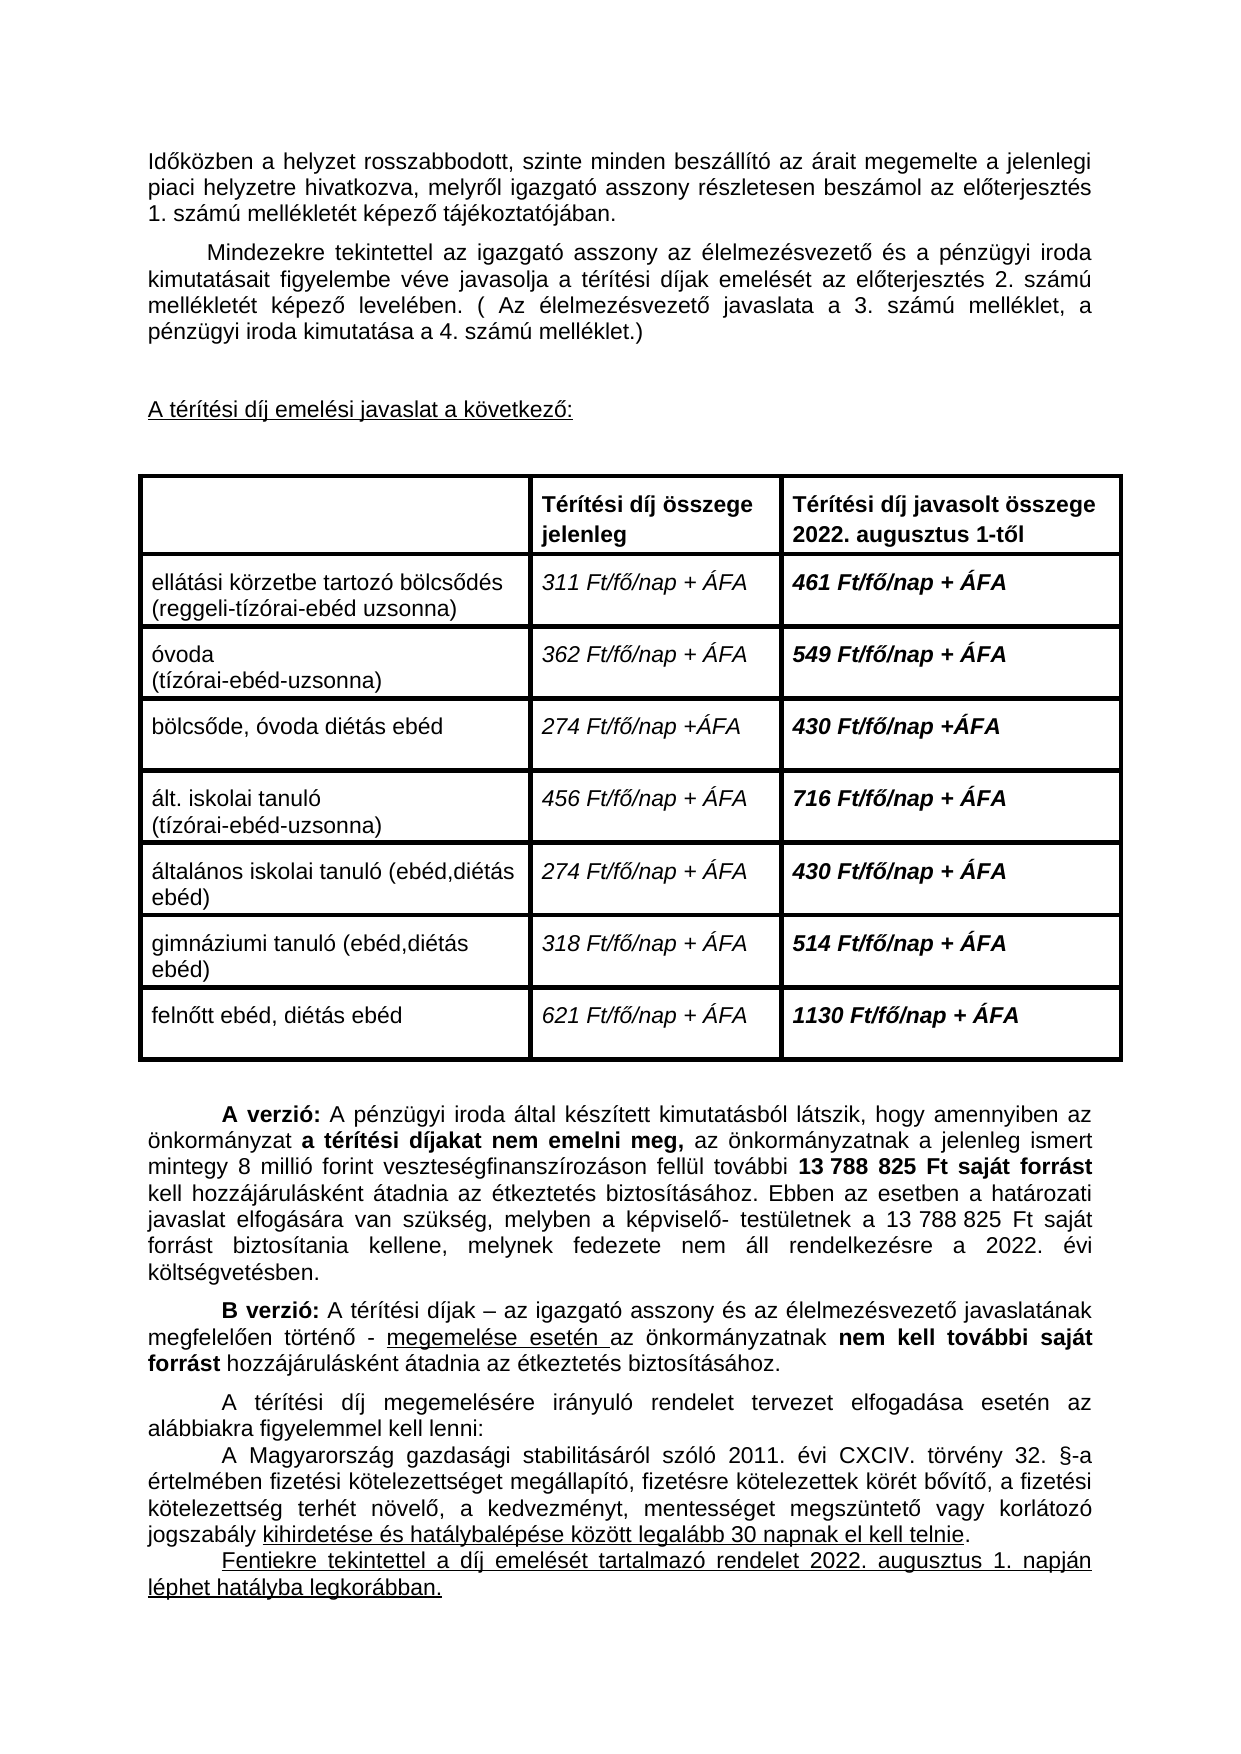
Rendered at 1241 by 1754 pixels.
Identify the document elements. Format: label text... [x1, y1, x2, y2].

table_cell általános iskolai tanuló (ebéd,diétás ebéd) [143, 845, 528, 913]
text A térítési díj emelési javaslat a következő: [148, 396, 1093, 422]
table_cell óvoda (tízórai-ebéd-uzsonna) [143, 629, 528, 696]
table_cell bölcsőde, óvoda diétás ebéd [143, 701, 528, 768]
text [148, 148, 1093, 227]
table_cell 514 Ft/fő/nap + ÁFA [784, 917, 1119, 985]
table_cell 549 Ft/fő/nap + ÁFA [784, 629, 1119, 696]
text A verzió: A pénzügyi iroda által készített kimutatásból látszik, hogy amennyiben az önkormányzat a térítési díjakat nem emelni meg, az önkormányzatnak a jelenleg ismert mintegy 8 millió forint veszteségfinanszírozáson fellül további 13 788 825 Ft saját forrást kell hozzájárulásként átadnia az étkeztetés biztosításához. Ebben az esetben a határozati javaslat elfogására van szükség, melyben a képviselő- testületnek a 13 788 825 Ft saját forrást biztosítania kellene, melynek fedezete nem áll rendelkezésre a 2022. évi költségvetésben. [148, 1101, 1093, 1285]
table_cell ellátási körzetbe tartozó bölcsődés (reggeli-tízórai-ebéd uzsonna) [143, 556, 528, 624]
table_cell 456 Ft/fő/nap + ÁFA [533, 773, 779, 840]
text Mindezekre tekintettel az igazgató asszony az élelmezésvezető és a pénzügyi iroda kimutatásait figyelembe véve javasolja a térítési díjak emelését az előterjesztés 2. számú mellékletét képező levelében. ( Az élelmezésvezető javaslata a 3. számú melléklet, a pénzügyi iroda kimutatása a 4. számú melléklet.) [148, 239, 1093, 344]
text Fentiekre tekintettel a díj emelését tartalmazó rendelet 2022. augusztus 1. napján léphet hatályba legkorábban. [148, 1547, 1093, 1600]
text A térítési díj megemelésére irányuló rendelet tervezet elfogadása esetén az alábbiakra figyelemmel kell lenni: [148, 1389, 1093, 1442]
table_cell 621 Ft/fő/nap + ÁFA [533, 990, 779, 1057]
table_header Térítési díj javasolt összege 2022. augusztus 1-től [784, 478, 1119, 552]
text B verzió: A térítési díjak – az igazgató asszony és az élelmezésvezető javaslatának megfelelően történő - megemelése esetén az önkormányzatnak nem kell további saját forrást hozzájárulásként átadnia az étkeztetés biztosításához. [148, 1297, 1093, 1377]
table_cell 716 Ft/fő/nap + ÁFA [784, 773, 1119, 840]
table_header [143, 478, 528, 552]
table_cell 461 Ft/fő/nap + ÁFA [784, 556, 1119, 624]
table_cell ált. iskolai tanuló (tízórai-ebéd-uzsonna) [143, 773, 528, 840]
table_cell 318 Ft/fő/nap + ÁFA [533, 917, 779, 985]
table_cell 311 Ft/fő/nap + ÁFA [533, 556, 779, 624]
table_cell 274 Ft/fő/nap +ÁFA [533, 701, 779, 768]
table_cell felnőtt ebéd, diétás ebéd [143, 990, 528, 1057]
table_header Térítési díj összege jelenleg [533, 478, 779, 552]
table_cell 362 Ft/fő/nap + ÁFA [533, 629, 779, 696]
text A Magyarország gazdasági stabilitásáról szóló 2011. évi CXCIV. törvény 32. §-a értelmében fizetési kötelezettséget megállapító, fizetésre kötelezettek körét bővítő, a fizetési kötelezettség terhét növelő, a kedvezményt, mentességet megszüntető vagy korlátozó jogszabály kihirdetése és hatálybalépése között legalább 30 napnak el kell telnie. [148, 1442, 1093, 1547]
table_cell 274 Ft/fő/nap + ÁFA [533, 845, 779, 913]
table_cell 430 Ft/fő/nap +ÁFA [784, 701, 1119, 768]
table_cell 1130 Ft/fő/nap + ÁFA [784, 990, 1119, 1057]
table_cell gimnáziumi tanuló (ebéd,diétás ebéd) [143, 917, 528, 985]
table_cell 430 Ft/fő/nap + ÁFA [784, 845, 1119, 913]
